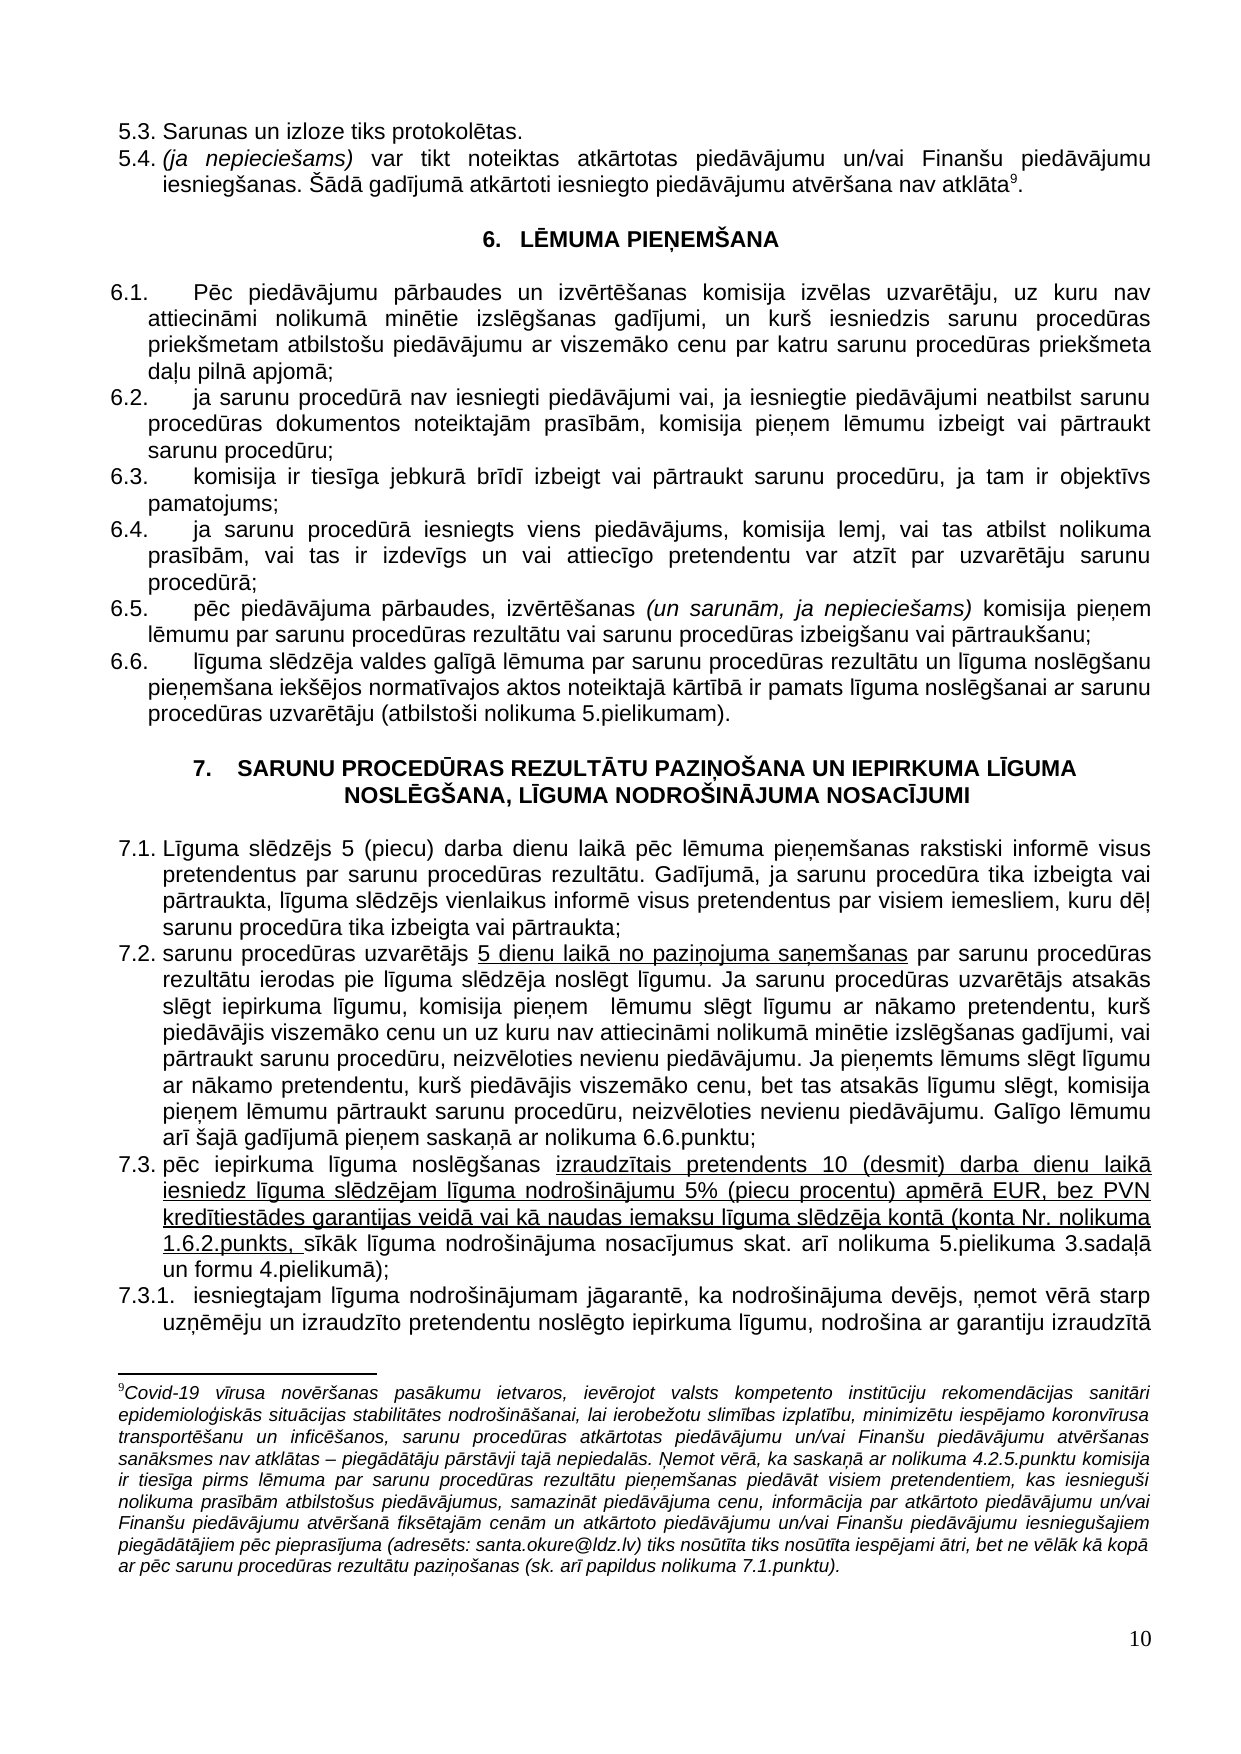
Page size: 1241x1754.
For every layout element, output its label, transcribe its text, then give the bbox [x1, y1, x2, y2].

list ja sarunu procedūrā iesniegts viens piedāvājums, komisija lemj, vai tas atbilst nolikuma prasībām, vai tas ir izdevīgs un vai attiecīgo pretendentu var atzīt par uzvarētāju sarunu procedūrā; [110, 516, 1152, 595]
list SARUNU PROCEDŪRAS REZULTĀTU PAZIŅOŠANA UN IEPIRKUMA LĪGUMA NOSLĒGŠANA, līguma Nodrošinājuma nosacījumi [118, 755, 1152, 808]
list pēc iepirkuma līguma noslēgšanas izraudzītais pretendents 10 (desmit) darba dienu laikā iesniedz līguma slēdzējam līguma nodrošinājumu 5% (piecu procentu) apmērā EUR, bez PVN kredītiestādes garantijas veidā vai kā naudas iemaksu līguma slēdzēja kontā (konta Nr. nolikuma 1.6.2.punkts, sīkāk līguma nodrošinājuma nosacījumus skat. arī nolikuma 5.pielikuma 3.sadaļā un formu 4.pielikumā); [118, 1151, 1152, 1282]
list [118, 1282, 1152, 1335]
list Sarunas un izloze tiks protokolētas. [118, 118, 1152, 144]
list lēmuma pieņemšana [110, 226, 1152, 252]
list komisija ir tiesīga jebkurā brīdī izbeigt vai pārtraukt sarunu procedūru, ja tam ir objektīvs pamatojums; [110, 463, 1152, 516]
list Pēc piedāvājumu pārbaudes un izvērtēšanas komisija izvēlas uzvarētāju, uz kuru nav attiecināmi nolikumā minētie izslēgšanas gadījumi, un kurš iesniedzis sarunu procedūras priekšmetam atbilstošu piedāvājumu ar viszemāko cenu par katru sarunu procedūras priekšmeta daļu pilnā apjomā; [110, 279, 1152, 384]
list sarunu procedūras uzvarētājs 5 dienu laikā no paziņojuma saņemšanas par sarunu procedūras rezultātu ierodas pie līguma slēdzēja noslēgt līgumu. Ja sarunu procedūras uzvarētājs atsakās slēgt iepirkuma līgumu, komisija pieņem lēmumu slēgt līgumu ar nākamo pretendentu, kurš piedāvājis viszemāko cenu un uz kuru nav attiecināmi nolikumā minētie izslēgšanas gadījumi, vai pārtraukt sarunu procedūru, neizvēloties nevienu piedāvājumu. Ja pieņemts lēmums slēgt līgumu ar nākamo pretendentu, kurš piedāvājis viszemāko cenu, bet tas atsakās līgumu slēgt, komisija pieņem lēmumu pārtraukt sarunu procedūru, neizvēloties nevienu piedāvājumu. Galīgo lēmumu arī šajā gadījumā pieņem saskaņā ar nolikuma 6.6.punktu; [118, 940, 1152, 1151]
list pēc piedāvājuma pārbaudes, izvērtēšanas (un sarunām, ja nepieciešams) komisija pieņem lēmumu par sarunu procedūras rezultātu vai sarunu procedūras izbeigšanu vai pārtraukšanu; [110, 595, 1152, 648]
list ja sarunu procedūrā nav iesniegti piedāvājumi vai, ja iesniegtie piedāvājumi neatbilst sarunu procedūras dokumentos noteiktajām prasībām, komisija pieņem lēmumu izbeigt vai pārtraukt sarunu procedūru; [110, 384, 1152, 463]
list Līguma slēdzējs 5 (piecu) darba dienu laikā pēc lēmuma pieņemšanas rakstiski informē visus pretendentus par sarunu procedūras rezultātu. Gadījumā, ja sarunu procedūra tika izbeigta vai pārtraukta, līguma slēdzējs vienlaikus informē visus pretendentus par visiem iemesliem, kuru dēļ sarunu procedūra tika izbeigta vai pārtraukta; [118, 834, 1152, 940]
list līguma slēdzēja valdes galīgā lēmuma par sarunu procedūras rezultātu un līguma noslēgšanu pieņemšana iekšējos normatīvajos aktos noteiktajā kārtībā ir pamats līguma noslēgšanai ar sarunu procedūras uzvarētāju (atbilstoši nolikuma 5.pielikumam). [110, 648, 1152, 727]
list (ja nepieciešams) var tikt noteiktas atkārtotas piedāvājumu un/vai Finanšu piedāvājumu iesniegšanas. Šādā gadījumā atkārtoti iesniegto piedāvājumu atvēršana nav atklāta. [118, 144, 1152, 197]
